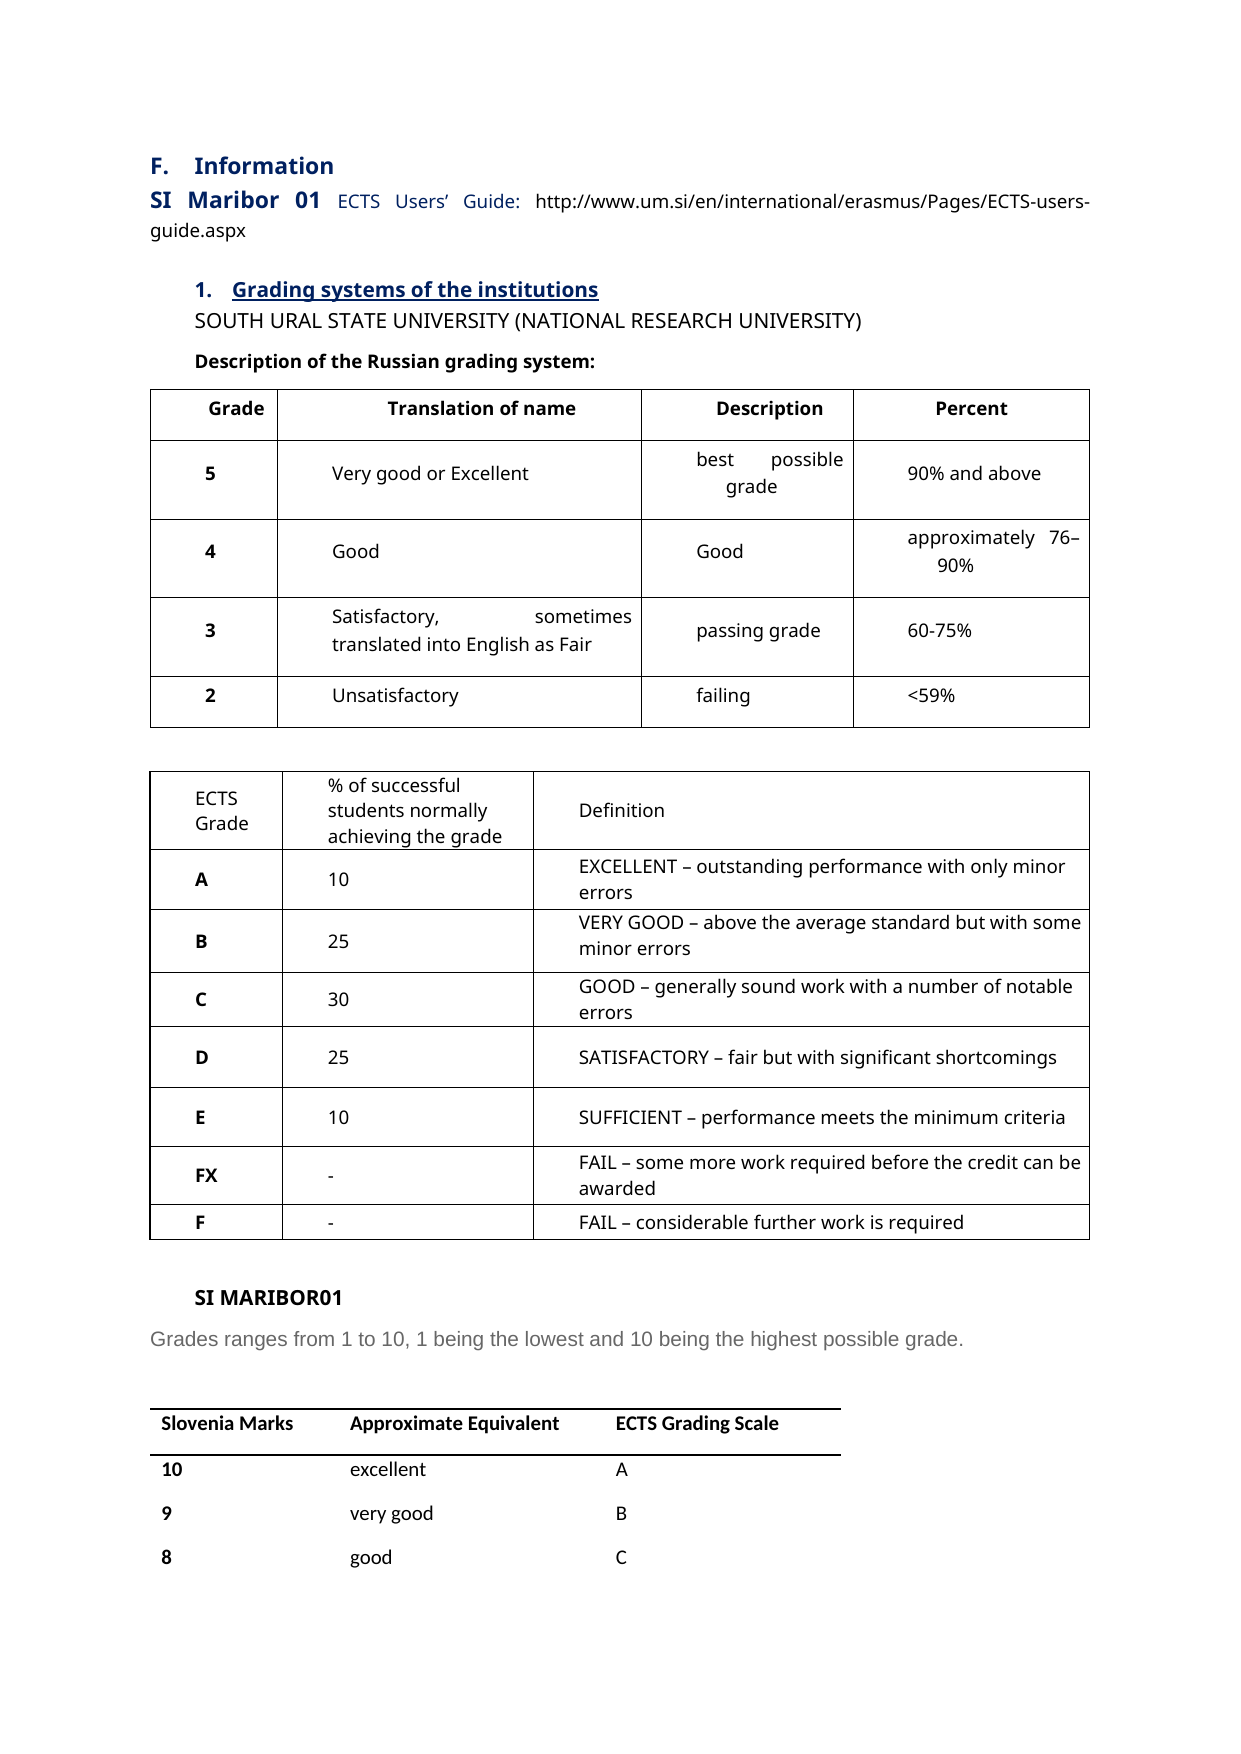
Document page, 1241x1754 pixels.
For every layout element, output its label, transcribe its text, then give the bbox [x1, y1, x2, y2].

table_cell 2 [151, 677, 277, 727]
table_cell B [604, 1500, 841, 1544]
table_cell Unsatisfactory [278, 677, 641, 727]
list SI Maribor 01 ECTS Users’ Guide: http://www.um.si/en/international/erasmus/Pages/ECTS-users-guide.aspx [150, 184, 1090, 242]
table_cell excellent [339, 1456, 604, 1500]
table_header Definition [534, 772, 1089, 849]
table_cell 25 [283, 910, 533, 972]
table_cell 90% and above [854, 441, 1089, 519]
table_cell 30 [283, 973, 533, 1026]
table_cell passing grade [642, 598, 853, 676]
table_header Slovenia Marks [150, 1410, 338, 1454]
list SOUTH URAL STATE UNIVERSITY (NATIONAL RESEARCH UNIVERSITY) [194, 306, 1090, 334]
table_cell very good [339, 1500, 604, 1544]
table_cell - [283, 1147, 533, 1204]
table_cell GOOD – generally sound work with a number of notable errors [534, 973, 1089, 1026]
table_cell <59% [854, 677, 1089, 727]
list Grading systems of the institutions [194, 275, 1090, 303]
table_cell approximately 76–90% [854, 520, 1089, 597]
table_cell B [151, 910, 282, 972]
table_cell SUFFICIENT – performance meets the minimum criteria [534, 1088, 1089, 1146]
table_cell A [604, 1456, 841, 1500]
table_cell 25 [283, 1027, 533, 1087]
table_cell E [151, 1088, 282, 1146]
table_cell FAIL – considerable further work is required [534, 1205, 1089, 1239]
list Description of the Russian grading system: [194, 349, 1090, 374]
table_cell FAIL – some more work required before the credit can be awarded [534, 1147, 1089, 1204]
table_header Grade [151, 390, 277, 440]
table_cell 10 [283, 850, 533, 909]
table_header Approximate Equivalent [339, 1410, 604, 1454]
table_cell SATISFACTORY – fair but with significant shortcomings [534, 1027, 1089, 1087]
table_cell Satisfactory, sometimes translated into English as Fair [278, 598, 641, 676]
table_cell 10 [150, 1456, 338, 1500]
table_cell Very good or Excellent [278, 441, 641, 519]
table_cell Good [278, 520, 641, 597]
table_cell 9 [150, 1500, 338, 1544]
table_cell F [151, 1205, 282, 1239]
table_cell good [339, 1545, 604, 1589]
table_cell Good [642, 520, 853, 597]
table_cell 4 [151, 520, 277, 597]
list SI MARIBOR01 [194, 1283, 1090, 1312]
table_cell D [151, 1027, 282, 1087]
table_cell VERY GOOD – above the average standard but with some minor errors [534, 910, 1089, 972]
table_cell FX [151, 1147, 282, 1204]
table_header Translation of name [278, 390, 641, 440]
table_cell best possible grade [642, 441, 853, 519]
table_cell C [604, 1545, 841, 1589]
table_cell failing [642, 677, 853, 727]
table_cell 8 [150, 1545, 338, 1589]
text Grades ranges from 1 to 10, 1 being the lowest and 10 being the highest possible grade. [150, 1326, 1090, 1350]
table_header Description [642, 390, 853, 440]
table_cell EXCELLENT – outstanding performance with only minor errors [534, 850, 1089, 909]
table_cell A [151, 850, 282, 909]
table_cell 5 [151, 441, 277, 519]
table_cell 3 [151, 598, 277, 676]
table_header ECTS Grading Scale [604, 1410, 841, 1454]
table_cell - [283, 1205, 533, 1239]
list F. Information [150, 150, 1090, 181]
table_header ECTS Grade [151, 772, 282, 849]
table_header Percent [854, 390, 1089, 440]
table_cell C [151, 973, 282, 1026]
table_header % of successful students normally achieving the grade [283, 772, 533, 849]
table_cell 60-75% [854, 598, 1089, 676]
table_cell 10 [283, 1088, 533, 1146]
